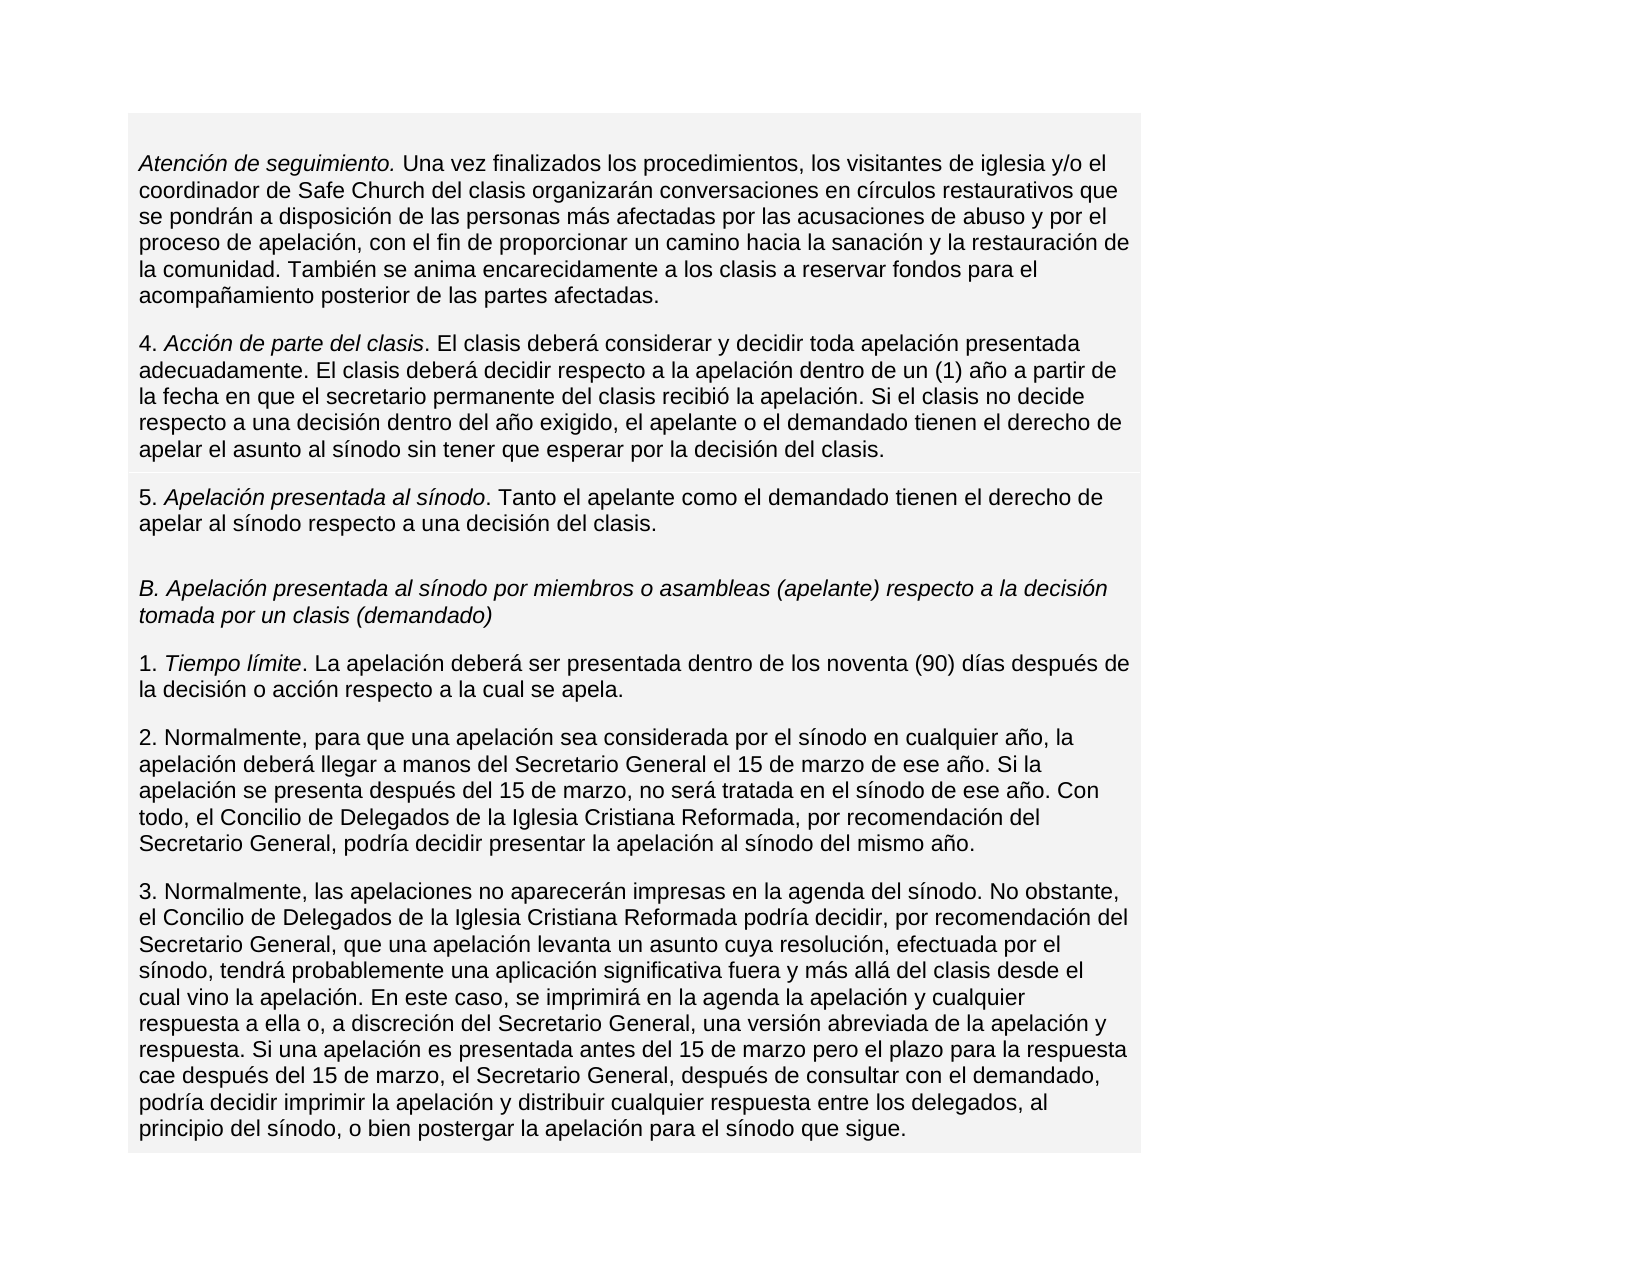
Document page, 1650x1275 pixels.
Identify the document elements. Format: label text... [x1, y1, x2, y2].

table_cell 2. Normalmente, para que una apelación sea considerada por el sínodo en cualquier año, la apelación deberá llegar a manos del Secretario General el 15 de marzo de ese año. Si la apelación se presenta después del 15 de marzo, no será tratada en el sínodo de ese año. Con todo, el Concilio de Delegados de la Iglesia Cristiana Reformada, por recomendación del Secretario General, podría decidir presentar la apelación al sínodo del mismo año. [129, 714, 1140, 867]
table_cell 5. Apelación presentada al sínodo. Tanto el apelante como el demandado tienen el derecho de apelar al sínodo respecto a una decisión del clasis. [129, 474, 1140, 547]
table_cell 3. Normalmente, las apelaciones no aparecerán impresas en la agenda del sínodo. No obstante, el Concilio de Delegados de la Iglesia Cristiana Reformada podría decidir, por recomendación del Secretario General, que una apelación levanta un asunto cuya resolución, efectuada por el sínodo, tendrá probablemente una aplicación significativa fuera y más allá del clasis desde el cual vino la apelación. En este caso, se imprimirá en la agenda la apelación y cualquier respuesta a ella o, a discreción del Secretario General, una versión abreviada de la apelación y respuesta. Si una apelación es presentada antes del 15 de marzo pero el plazo para la respuesta cae después del 15 de marzo, el Secretario General, después de consultar con el demandado, podría decidir imprimir la apelación y distribuir cualquier respuesta entre los delegados, al principio del sínodo, o bien postergar la apelación para el sínodo que sigue. [129, 868, 1140, 1152]
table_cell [129, 114, 1140, 319]
table_cell 4. Acción de parte del clasis. El clasis deberá considerar y decidir toda apelación presentada adecuadamente. El clasis deberá decidir respecto a la apelación dentro de un (1) año a partir de la fecha en que el secretario permanente del clasis recibió la apelación. Si el clasis no decide respecto a una decisión dentro del año exigido, el apelante o el demandado tienen el derecho de apelar el asunto al sínodo sin tener que esperar por la decisión del clasis. [129, 320, 1140, 472]
table_cell B. Apelación presentada al sínodo por miembros o asambleas (apelante) respecto a la decisión tomada por un clasis (demandado) [129, 548, 1140, 638]
table_cell 1. Tiempo límite. La apelación deberá ser presentada dentro de los noventa (90) días después de la decisión o acción respecto a la cual se apela. [129, 639, 1140, 713]
